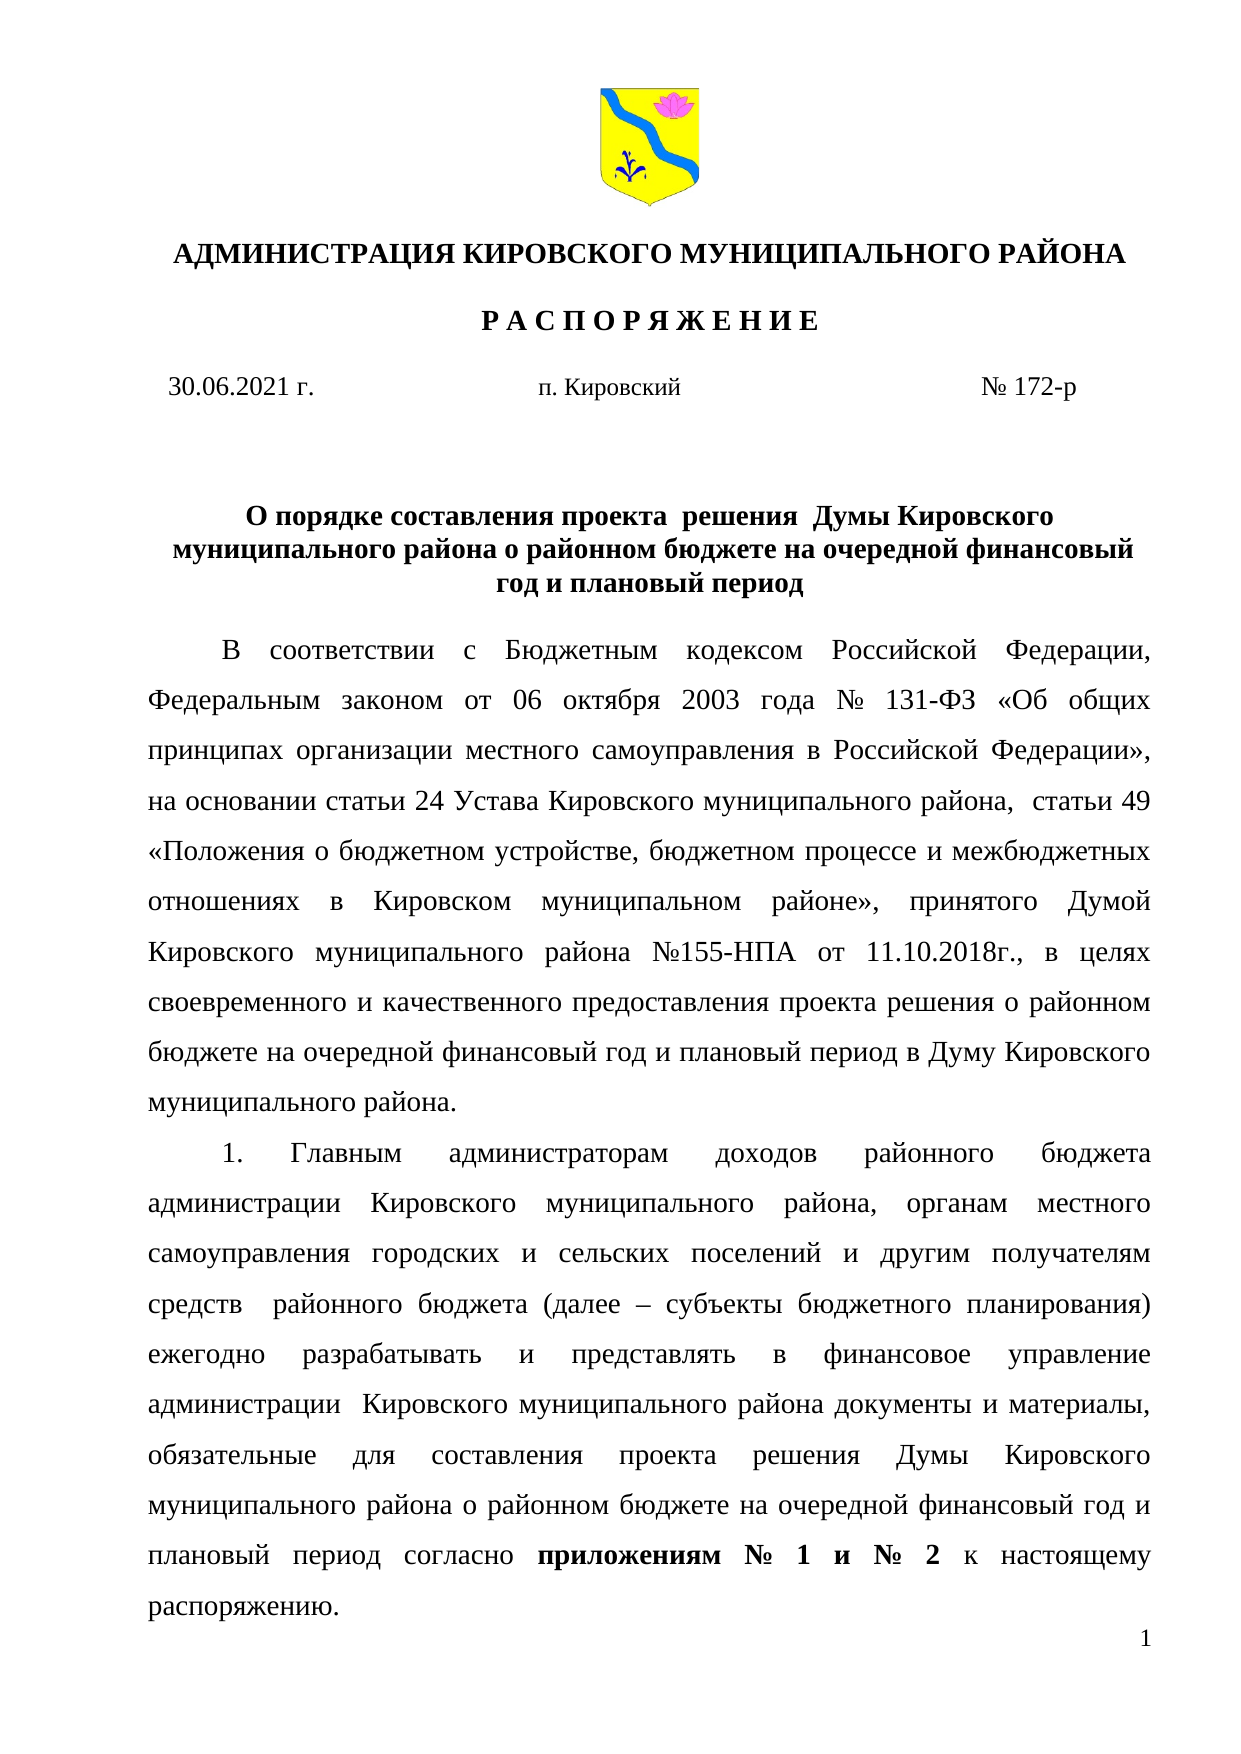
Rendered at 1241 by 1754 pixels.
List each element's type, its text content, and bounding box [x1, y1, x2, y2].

text 1. Главным администраторам доходов районного бюджета администрации Кировского муниципального района, органам местного самоуправления городских и сельских поселений и другим получателям средств районного бюджета (далее – субъекты бюджетного планирования) ежегодно разрабатывать и представлять в финансовое управление администрации Кировского муниципального района документы и материалы, обязательные для составления проекта решения Думы Кировского муниципального района о районном бюджете на очередной финансовый год и плановый период согласно приложениям № 1 и № 2 к настоящему распоряжению. [148, 1135, 1152, 1621]
text РАСПОРЯЖЕНИЕ [148, 303, 1152, 337]
text В соответствии с Бюджетным кодексом Российской Федерации, Федеральным законом от 06 октября 2003 года № 131-ФЗ «Об общих принципах организации местного самоуправления в Российской Федерации», на основании статьи 24 Устава Кировского муниципального района, статьи 49 «Положения о бюджетном устройстве, бюджетном процессе и межбюджетных отношениях в Кировском муниципальном районе», принятого Думой Кировского муниципального района №155-НПА от 11.10.2018г., в целях своевременного и качественного предоставления проекта решения о районном бюджете на очередной финансовый год и плановый период в Думу Кировского муниципального района. [148, 632, 1152, 1118]
text АДМИНИСТРАЦИЯ КИРОВСКОГО МУНИЦИПАЛЬНОГО РАЙОНА [148, 236, 1152, 269]
picture [600, 88, 700, 208]
text 30.06.2021 г. п. Кировский № 172-р [148, 370, 1152, 401]
text муниципального района о районном бюджете на очередной финансовый год и плановый период [148, 531, 1152, 598]
text О порядке составления проекта решения Думы Кировского [148, 498, 1152, 531]
